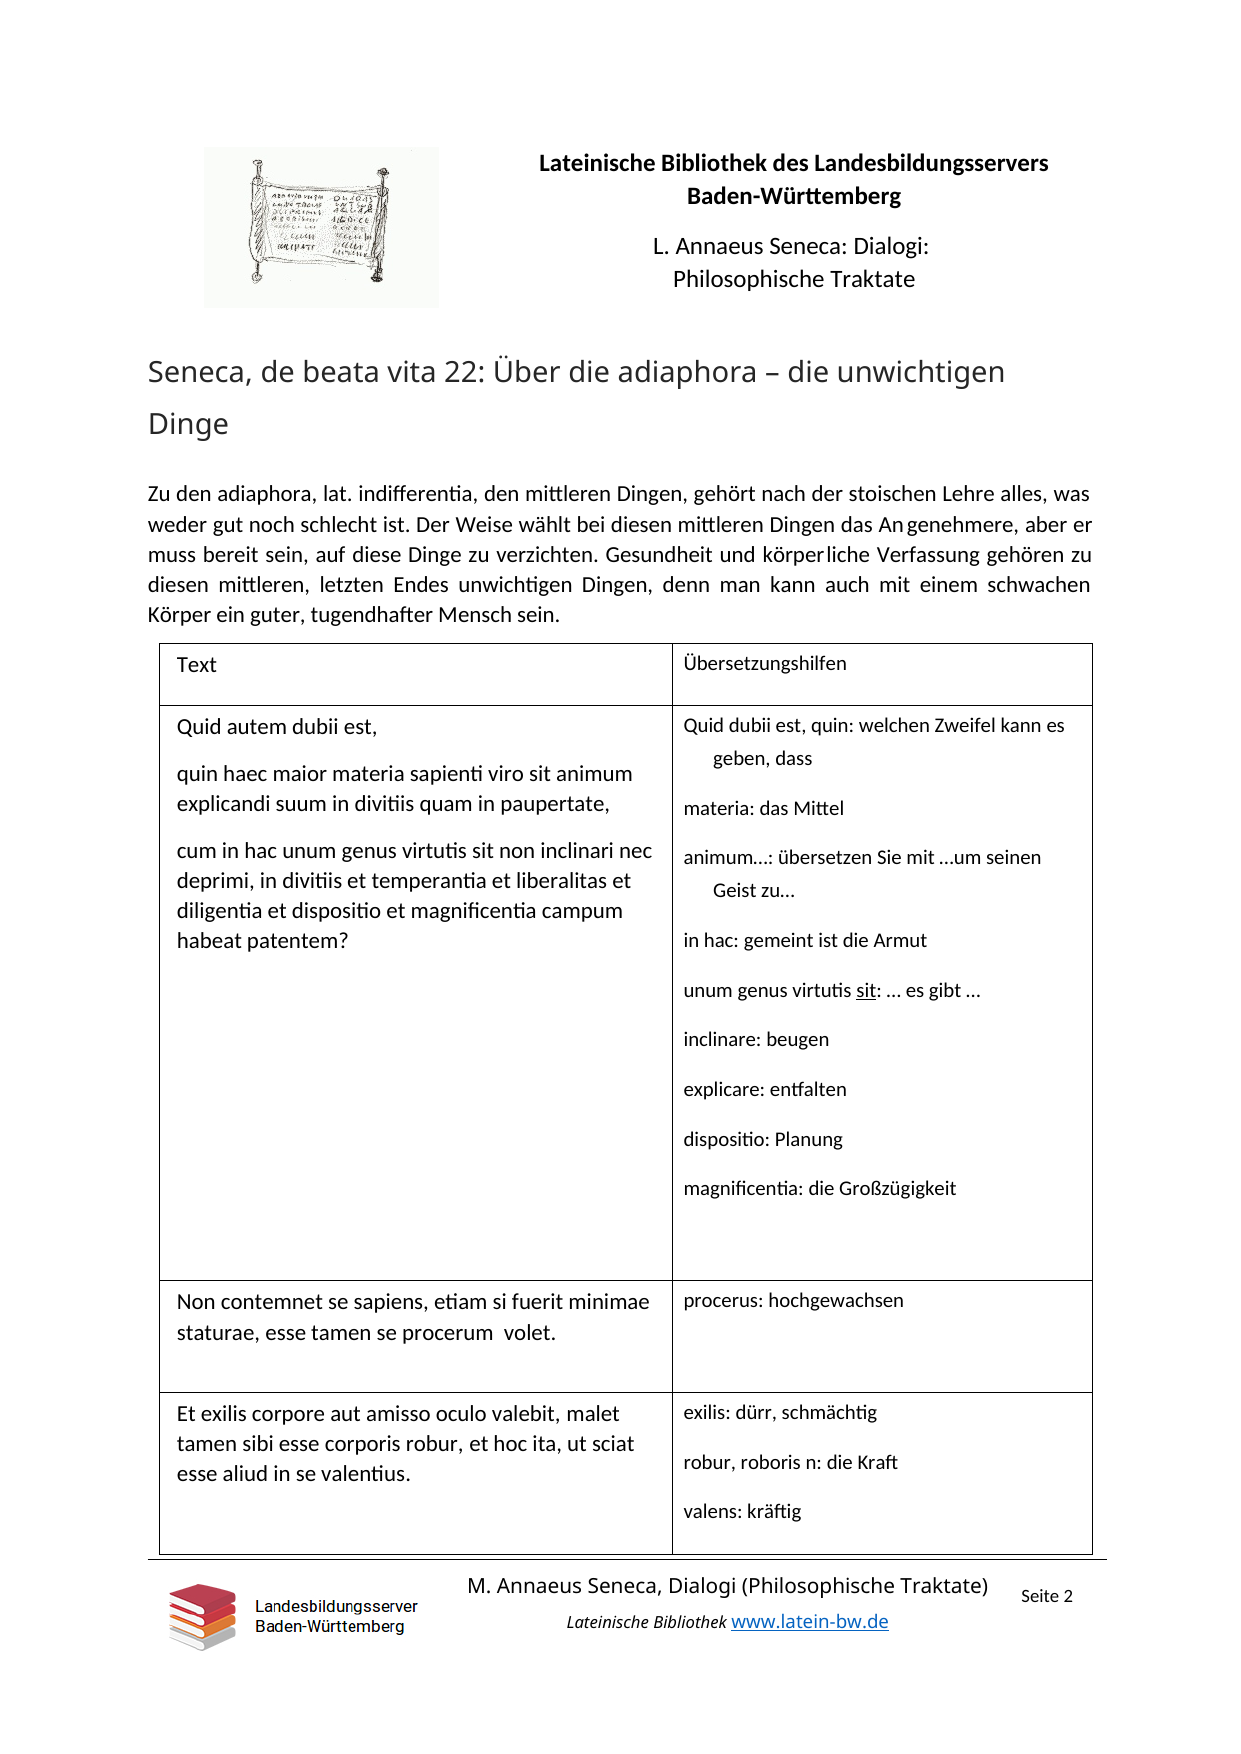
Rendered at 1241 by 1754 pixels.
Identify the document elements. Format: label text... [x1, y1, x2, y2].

subtitle Seneca, de beata vita 22: Über die adiaphora – die unwichtigen Dinge [148, 351, 1093, 443]
table_cell procerus: hochgewachsen [673, 1281, 1092, 1392]
picture [158, 1571, 429, 1659]
table_header Lateinische Bibliothek des Landesbildungsservers Baden-Württemberg L. Annaeus Seneca: Dialogi: Philosophische Traktate [496, 148, 1093, 326]
table_header Übersetzungshilfen [673, 644, 1092, 705]
table_cell Quid autem dubii est, quin haec maior materia sapienti viro sit animum explicandi suum in divitiis quam in paupertate, cum in hac unum genus virtutis sit non inclinari nec deprimi, in divitiis et temperantia et liberalitas et diligentia et dispositio et magnificentia campum habeat patentem? [160, 706, 672, 1280]
table_header Text [160, 644, 672, 705]
table_header [148, 148, 496, 326]
table_cell Quid dubii est, quin: welchen Zweifel kann es geben, dass materia: das Mittel animum…: übersetzen Sie mit …um seinen Geist zu… in hac: gemeint ist die Armut unum genus virtutis sit: … es gibt … inclinare: beugen explicare: entfalten dispositio: Planung magnificentia: die Großzügigkeit [673, 706, 1092, 1280]
picture [204, 147, 439, 308]
text Zu den adiaphora, lat. indifferentia, den mittleren Dingen, gehört nach der stoischen Lehre alles, was weder gut noch schlecht ist. Der Weise wählt bei diesen mittleren Dingen das Angenehmere, aber er muss bereit sein, auf diese Dinge zu verzichten. Gesundheit und körperliche Verfassung gehören zu diesen mittleren, letzten Endes unwichtigen Dingen, denn man kann auch mit einem schwachen Körper ein guter, tugendhafter Mensch sein. [148, 479, 1093, 628]
table_cell Et exilis corpore aut amisso oculo valebit, malet tamen sibi esse corporis robur, et hoc ita, ut sciat esse aliud in se valentius. [160, 1393, 672, 1554]
table_cell exilis: dürr, schmächtig robur, roboris n: die Kraft valens: kräftig [673, 1393, 1092, 1554]
table_cell Non contemnet se sapiens, etiam si fuerit minimae staturae, esse tamen se procerum volet. [160, 1281, 672, 1392]
